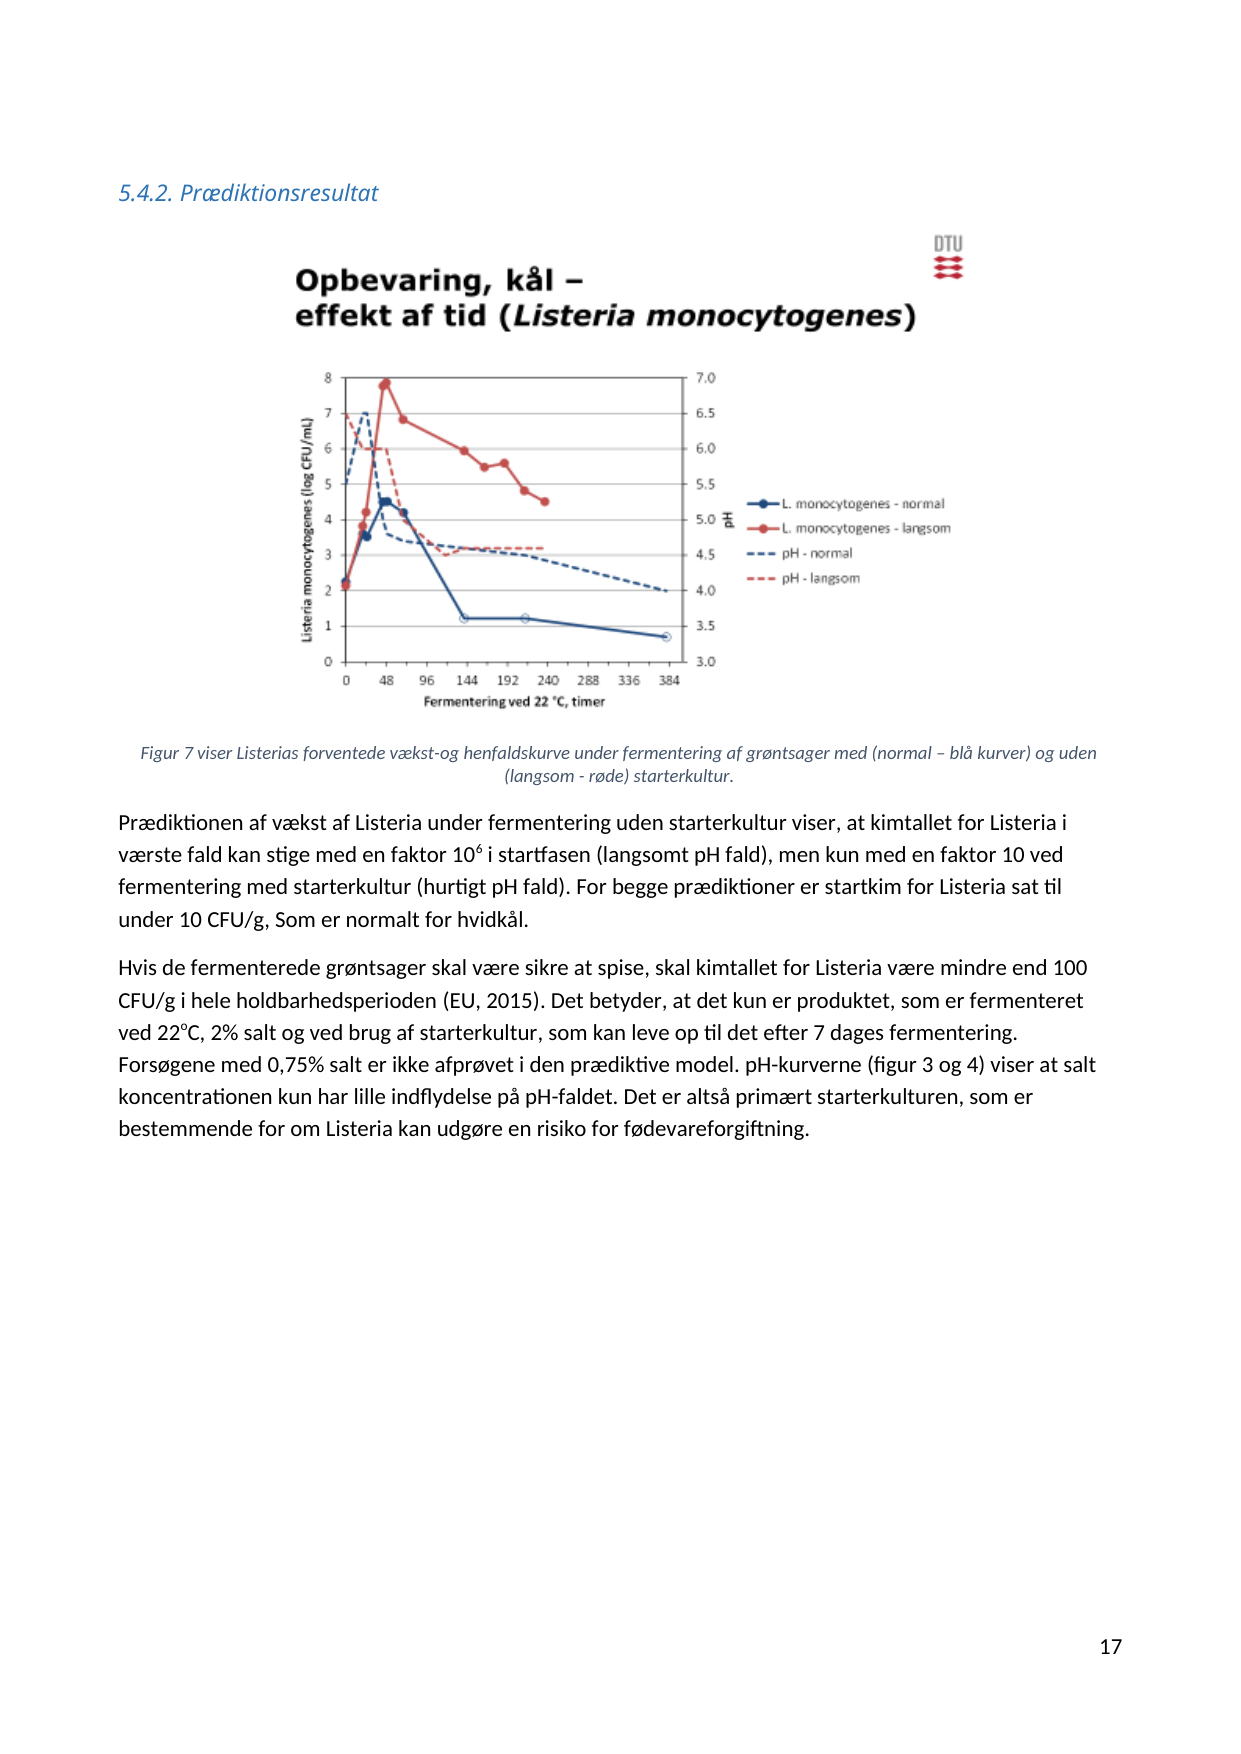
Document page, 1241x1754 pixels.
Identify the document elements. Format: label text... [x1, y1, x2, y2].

picture [245, 213, 995, 721]
subtitle 5.4.2. Prædiktionsresultat [118, 177, 1122, 208]
text Hvis de fermenterede grøntsager skal være sikre at spise, skal kimtallet for Listeria være mindre end 100 CFU/g i hele holdbarhedsperioden . Det betyder, at det kun er produktet, som er fermenteret ved 22oC, 2% salt og ved brug af starterkultur, som kan leve op til det efter 7 dages fermentering. Forsøgene med 0,75% salt er ikke afprøvet i den prædiktive model. pH-kurverne (figur 3 og 4) viser at salt koncentrationen kun har lille indflydelse på pH-faldet. Det er altså primært starterkulturen, som er bestemmende for om Listeria kan udgøre en risiko for fødevareforgiftning. [118, 953, 1122, 1142]
text Figur 7 viser Listerias forventede vækst-og henfaldskurve under fermentering af grøntsager med (normal – blå kurver) og uden (langsom - røde) starterkultur. [118, 741, 1122, 787]
text Prædiktionen af vækst af Listeria under fermentering uden starterkultur viser, at kimtallet for Listeria i værste fald kan stige med en faktor 106 i startfasen (langsomt pH fald), men kun med en faktor 10 ved fermentering med starterkultur (hurtigt pH fald). For begge prædiktioner er startkim for Listeria sat til under 10 CFU/g, Som er normalt for hvidkål. [118, 808, 1122, 933]
